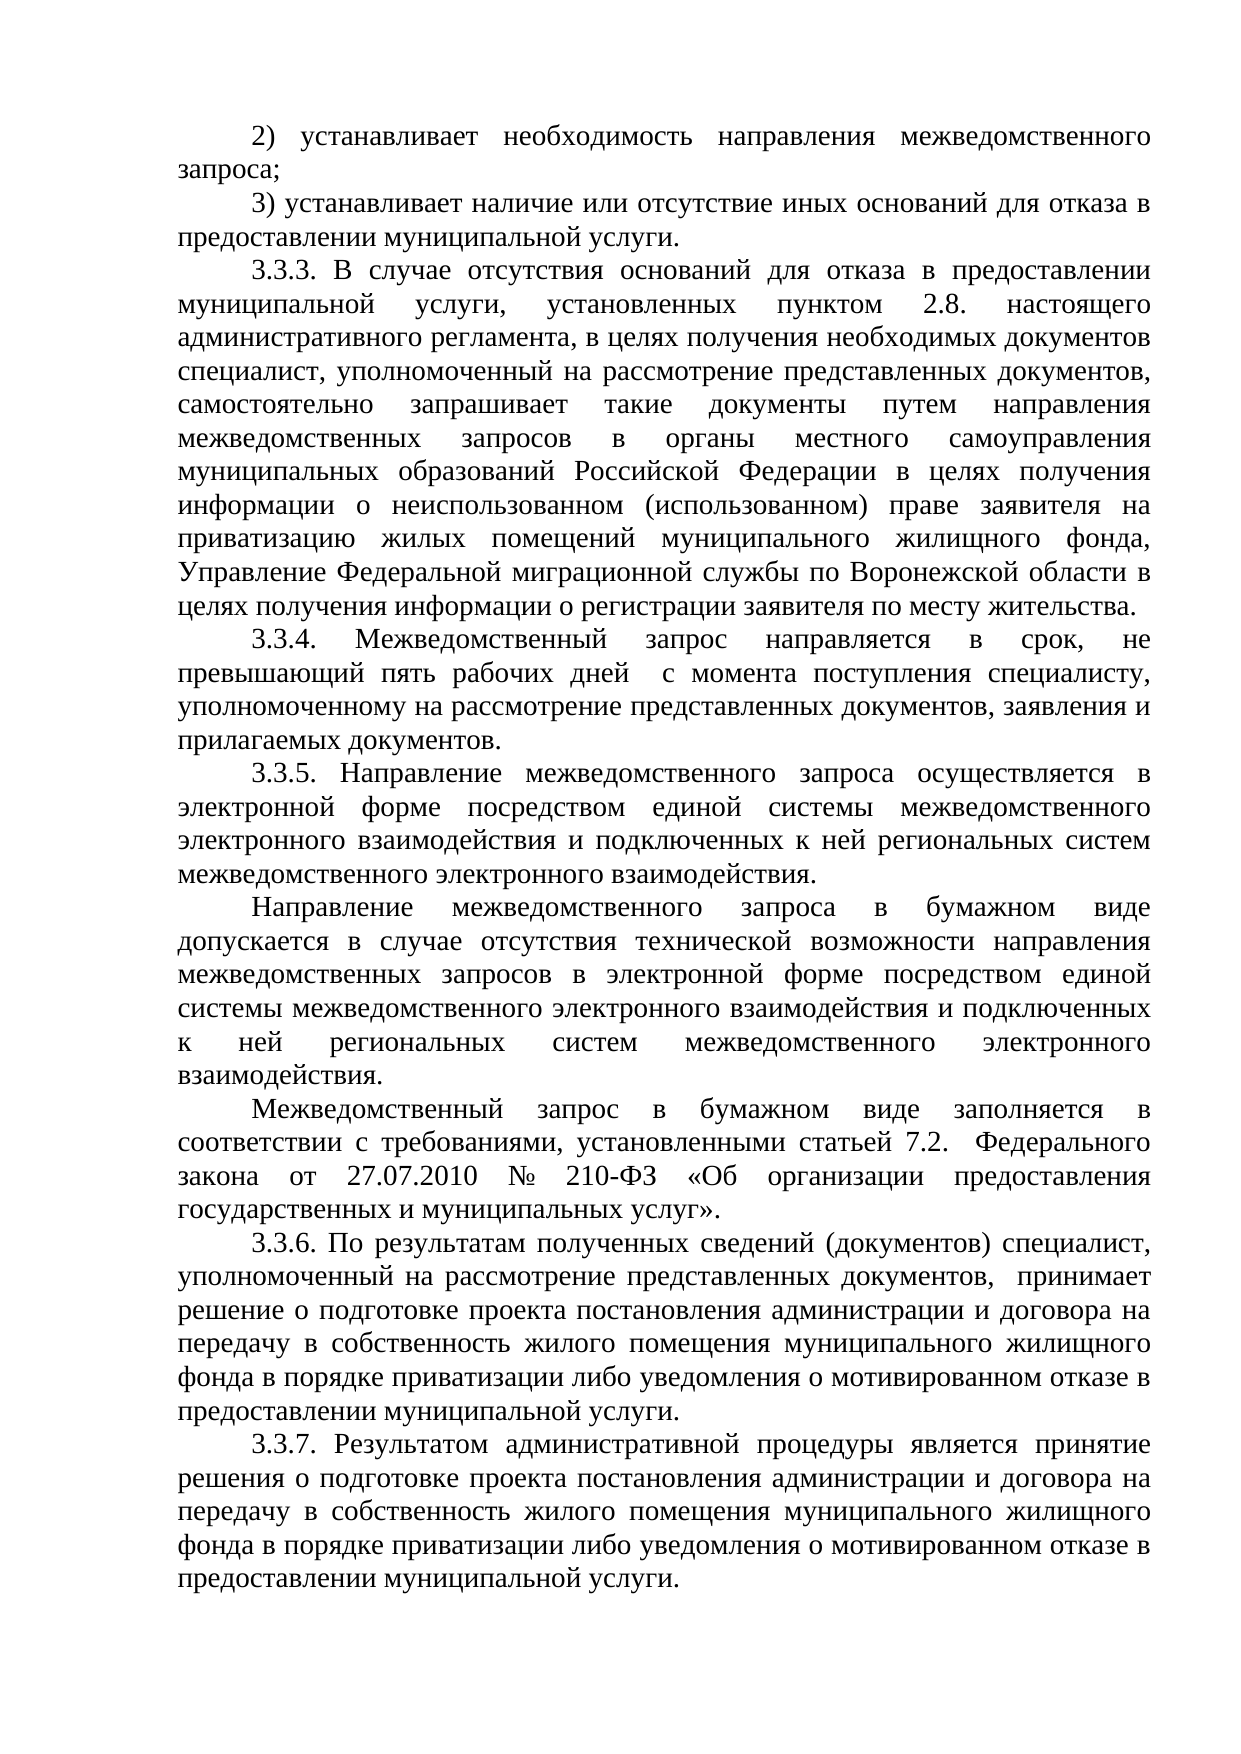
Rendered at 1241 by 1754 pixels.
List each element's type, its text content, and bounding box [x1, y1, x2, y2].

text 3.3.3. В случае отсутствия оснований для отказа в предоставлении муниципальной услуги, установленных пунктом 2.8. настоящего административного регламента, в целях получения необходимых документов специалист, уполномоченный на рассмотрение представленных документов, самостоятельно запрашивает такие документы путем направления межведомственных запросов в органы местного самоуправления муниципальных образований Российской Федерации в целях получения информации о неиспользованном (использованном) праве заявителя на приватизацию жилых помещений муниципального жилищного фонда, Управление Федеральной миграционной службы по Воронежской области в целях получения информации о регистрации заявителя по месту жительства. [177, 252, 1152, 621]
text 3) устанавливает наличие или отсутствие иных оснований для отказа в предоставлении муниципальной услуги. [177, 185, 1152, 252]
text Межведомственный запрос в бумажном виде заполняется в соответствии с требованиями, установленными статьей 7.2. Федерального закона от 27.07.2010 № 210-ФЗ «Об организации предоставления государственных и муниципальных услуг». [177, 1091, 1152, 1225]
text 3.3.5. Направление межведомственного запроса осуществляется в электронной форме посредством единой системы межведомственного электронного взаимодействия и подключенных к ней региональных систем межведомственного электронного взаимодействия. [177, 755, 1152, 889]
text 3.3.6. По результатам полученных сведений (документов) специалист, уполномоченный на рассмотрение представленных документов, принимает решение о подготовке проекта постановления администрации и договора на передачу в собственность жилого помещения муниципального жилищного фонда в порядке приватизации либо уведомления о мотивированном отказе в предоставлении муниципальной услуги. [177, 1225, 1152, 1426]
text 3.3.4. Межведомственный запрос направляется в срок, не превышающий пять рабочих дней с момента поступления специалисту, уполномоченному на рассмотрение представленных документов, заявления и прилагаемых документов. [177, 621, 1152, 755]
text 3.3.7. Результатом административной процедуры является принятие решения о подготовке проекта постановления администрации и договора на передачу в собственность жилого помещения муниципального жилищного фонда в порядке приватизации либо уведомления о мотивированном отказе в предоставлении муниципальной услуги. [177, 1426, 1152, 1594]
text 2) устанавливает необходимость направления межведомственного запроса; [177, 118, 1152, 185]
text Направление межведомственного запроса в бумажном виде допускается в случае отсутствия технической возможности направления межведомственных запросов в электронной форме посредством единой системы межведомственного электронного взаимодействия и подключенных к ней региональных систем межведомственного электронного взаимодействия. [177, 889, 1152, 1091]
